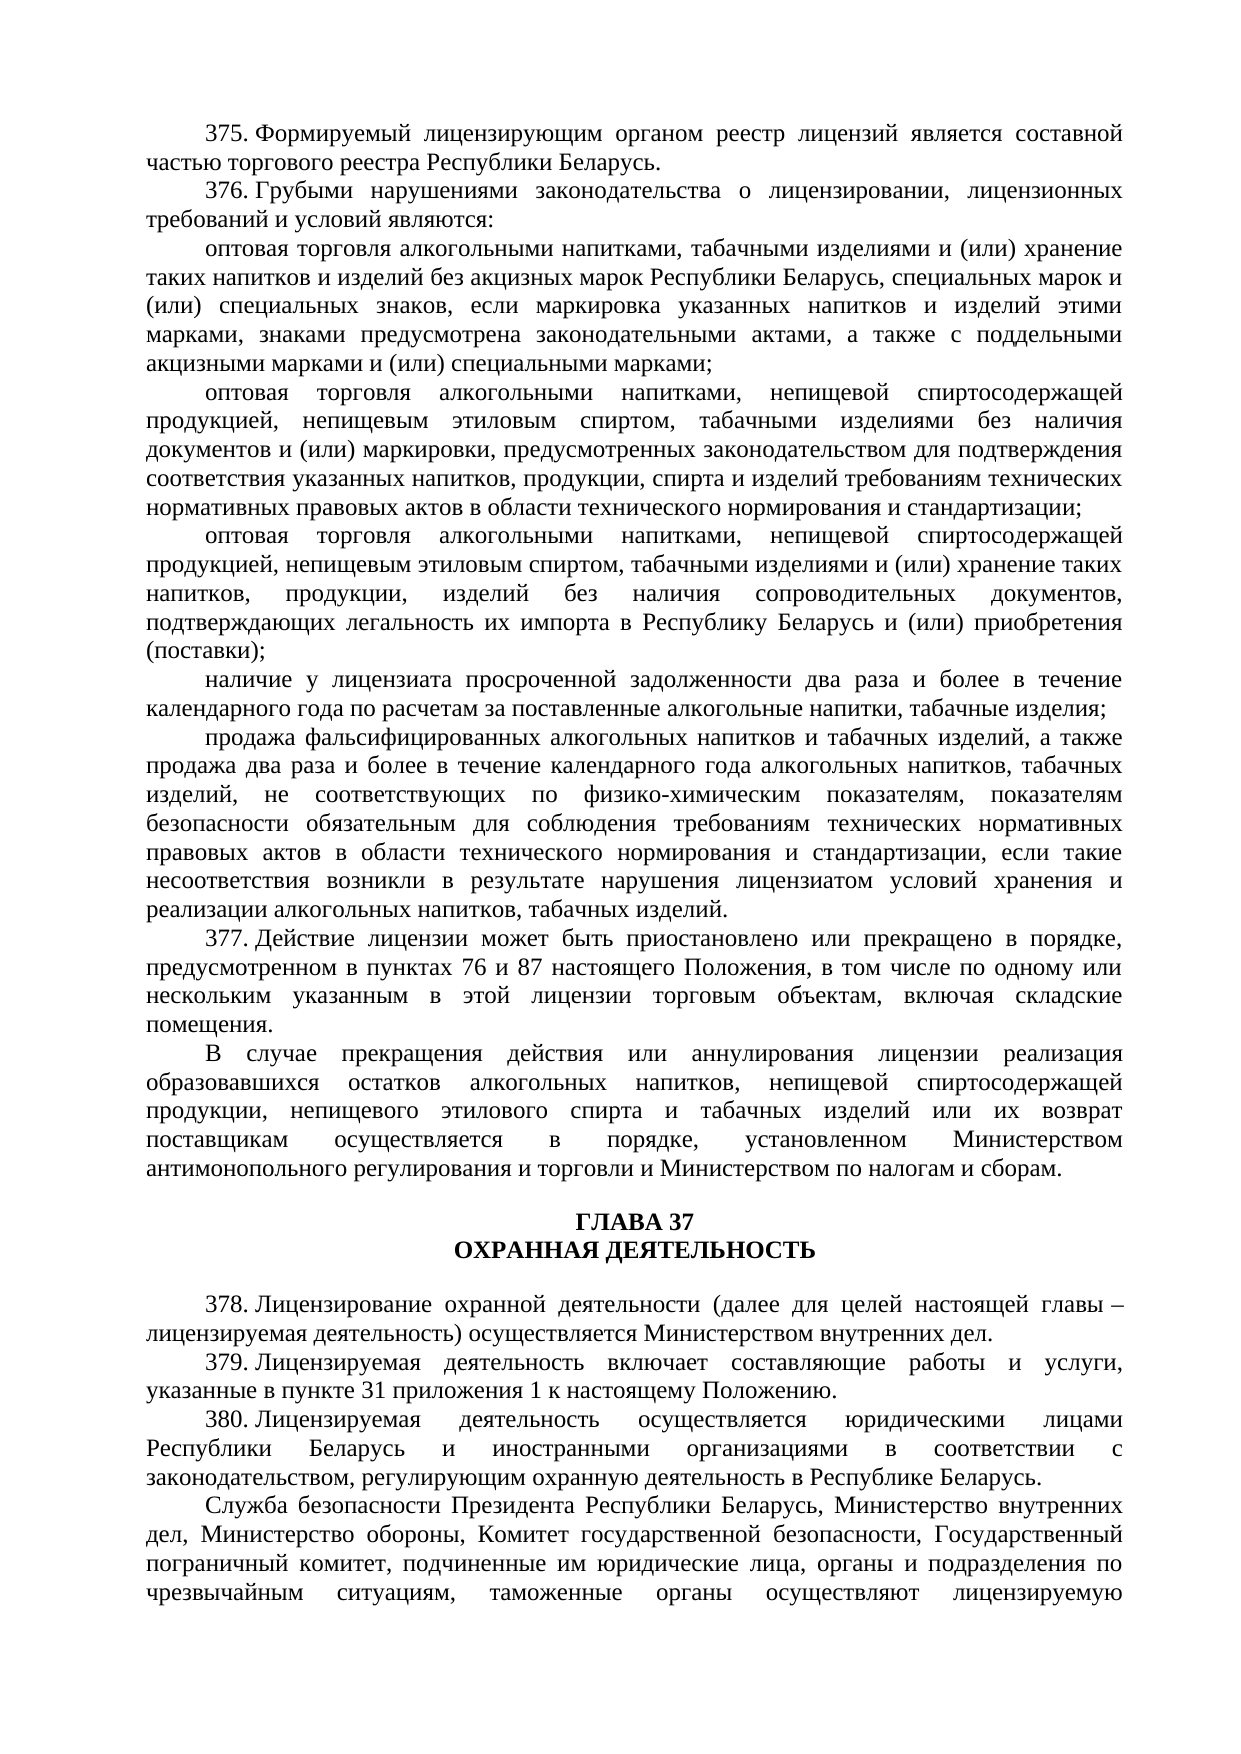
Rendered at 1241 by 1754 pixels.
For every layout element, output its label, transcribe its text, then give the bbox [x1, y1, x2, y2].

text В случае прекращения действия или аннулирования лицензии реализация образовавшихся остатков алкогольных напитков, непищевой спиртосодержащей продукции, непищевого этилового спирта и табачных изделий или их возврат поставщикам осуществляется в порядке, установленном Министерством антимонопольного регулирования и торговли и Министерством по налогам и сборам. [146, 1038, 1123, 1182]
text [146, 1491, 1123, 1606]
text 377. Действие лицензии может быть приостановлено или прекращено в порядке, предусмотренном в пунктах 76 и 87 настоящего Положения, в том числе по одному или нескольким указанным в этой лицензии торговым объектам, включая складские помещения. [146, 923, 1123, 1038]
text оптовая торговля алкогольными напитками, табачными изделиями и (или) хранение таких напитков и изделий без акцизных марок Республики Беларусь, специальных марок и (или) специальных знаков, если маркировка указанных напитков и изделий этими марками, знаками предусмотрена законодательными актами, а также с поддельными акцизными марками и (или) специальными марками; [146, 233, 1123, 377]
text оптовая торговля алкогольными напитками, непищевой спиртосодержащей продукцией, непищевым этиловым спиртом, табачными изделиями и (или) хранение таких напитков, продукции, изделий без наличия сопроводительных документов, подтверждающих легальность их импорта в Республику Беларусь и (или) приобретения (поставки); [146, 521, 1123, 664]
text продажа фальсифицированных алкогольных напитков и табачных изделий, а также продажа два раза и более в течение календарного года алкогольных напитков, табачных изделий, не соответствующих по физико-химическим показателям, показателям безопасности обязательным для соблюдения требованиям технических нормативных правовых актов в области технического нормирования и стандартизации, если такие несоответствия возникли в результате нарушения лицензиатом условий хранения и реализации алкогольных напитков, табачных изделий. [146, 722, 1123, 923]
text оптовая торговля алкогольными напитками, непищевой спиртосодержащей продукцией, непищевым этиловым спиртом, табачными изделиями без наличия документов и (или) маркировки, предусмотренных законодательством для подтверждения соответствия указанных напитков, продукции, спирта и изделий требованиям технических нормативных правовых актов в области технического нормирования и стандартизации; [146, 377, 1123, 521]
text 379. Лицензируемая деятельность включает составляющие работы и услуги, указанные в пункте 31 приложения 1 к настоящему Положению. [146, 1347, 1123, 1404]
text 378. Лицензирование охранной деятельности (далее для целей настоящей главы – лицензируемая деятельность) осуществляется Министерством внутренних дел. [146, 1289, 1123, 1347]
text 375. Формируемый лицензирующим органом реестр лицензий является составной частью торгового реестра Республики Беларусь. [146, 118, 1123, 176]
text наличие у лицензиата просроченной задолженности два раза и более в течение календарного года по расчетам за поставленные алкогольные напитки, табачные изделия; [146, 664, 1123, 722]
text ГЛАВА 37 ОХРАННАЯ ДЕЯТЕЛЬНОСТЬ [146, 1207, 1123, 1264]
text 376. Грубыми нарушениями законодательства о лицензировании, лицензионных требований и условий являются: [146, 176, 1123, 233]
text 380. Лицензируемая деятельность осуществляется юридическими лицами Республики Беларусь и иностранными организациями в соответствии с законодательством, регулирующим охранную деятельность в Республике Беларусь. [146, 1404, 1123, 1491]
